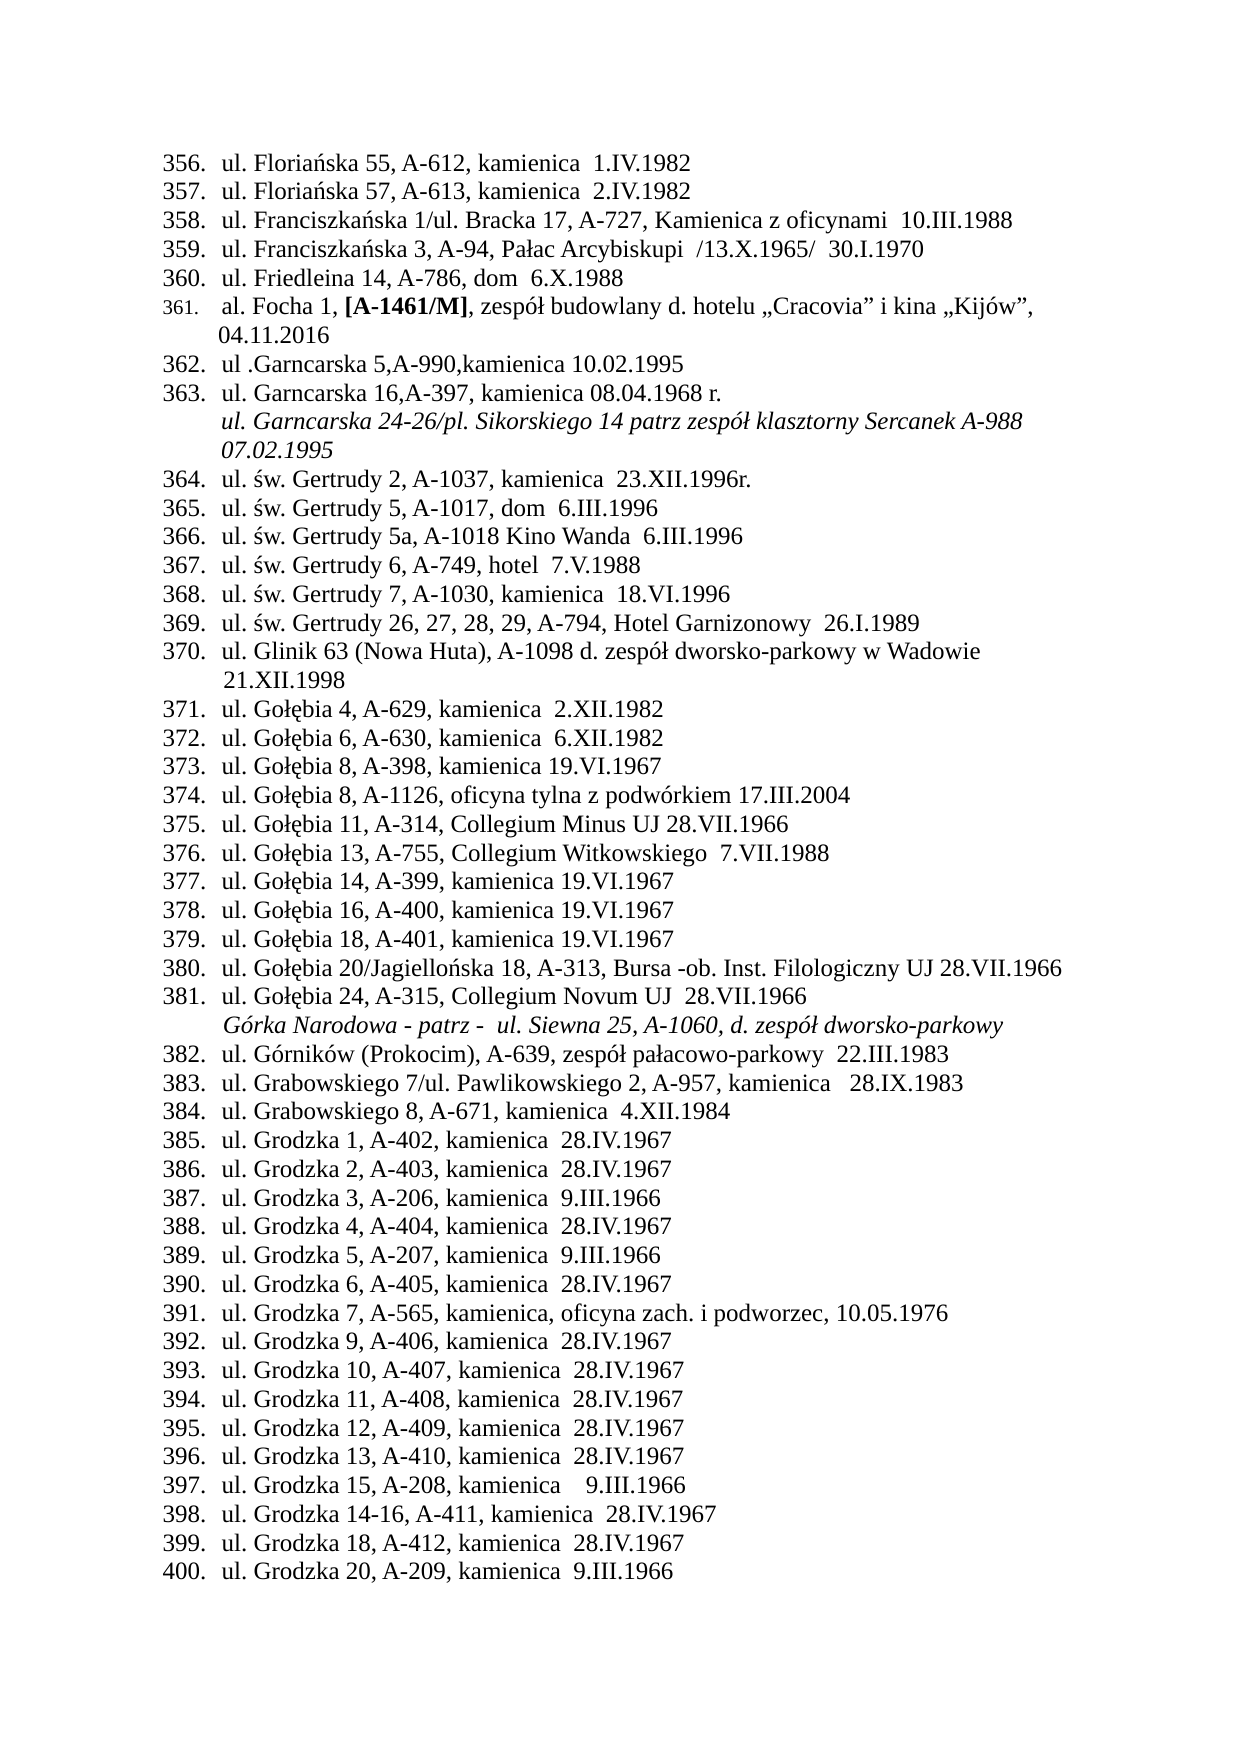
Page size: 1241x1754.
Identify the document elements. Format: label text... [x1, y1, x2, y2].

list ul. Grodzka 5, A-207, kamienica 9.III.1966 [162, 1240, 1093, 1269]
list ul. Grodzka 9, A-406, kamienica 28.IV.1967 [162, 1326, 1093, 1355]
list ul. św. Gertrudy 2, A-1037, kamienica 23.XII.1996r. [162, 464, 1093, 493]
list ul. Grodzka 11, A-408, kamienica 28.IV.1967 [162, 1384, 1093, 1413]
list ul. Franciszkańska 3, A-94, Pałac Arcybiskupi /13.X.1965/ 30.I.1970 [162, 234, 1093, 263]
list ul. Friedleina 14, A-786, dom 6.X.1988 [162, 263, 1093, 291]
list ul. Grabowskiego 7/ul. Pawlikowskiego 2, A-957, kamienica 28.IX.1983 [162, 1068, 1093, 1096]
list ul. Gołębia 4, A-629, kamienica 2.XII.1982 [162, 694, 1093, 723]
list ul. Gołębia 14, A-399, kamienica 19.VI.1967 [162, 866, 1093, 895]
list ul. Grodzka 3, A-206, kamienica 9.III.1966 [162, 1183, 1093, 1211]
list ul. Grodzka 7, A-565, kamienica, oficyna zach. i podworzec, 10.05.1976 [162, 1298, 1093, 1326]
list ul. Grodzka 2, A-403, kamienica 28.IV.1967 [162, 1154, 1093, 1183]
list ul. św. Gertrudy 7, A-1030, kamienica 18.VI.1996 [162, 579, 1093, 608]
list ul. Grodzka 12, A-409, kamienica 28.IV.1967 [162, 1413, 1093, 1441]
list ul. Floriańska 57, A-613, kamienica 2.IV.1982 [162, 176, 1093, 205]
list al. Focha 1, [A-1461/M], zespół budowlany d. hotelu „Cracovia” i kina „Kijów”, [162, 291, 1093, 320]
list ul. Gołębia 6, A-630, kamienica 6.XII.1982 [162, 723, 1093, 751]
text Górka Narodowa - patrz - ul. Siewna 25, A-1060, d. zespół dworsko-parkowy [148, 1010, 1093, 1039]
list ul. Gołębia 24, A-315, Collegium Novum UJ 28.VII.1966 [162, 981, 1093, 1010]
list ul .Garncarska 5,A-990,kamienica 10.02.1995 [162, 349, 1093, 378]
list ul. Grodzka 10, A-407, kamienica 28.IV.1967 [162, 1355, 1093, 1384]
list ul. Gołębia 16, A-400, kamienica 19.VI.1967 [162, 895, 1093, 924]
list ul. Gołębia 13, A-755, Collegium Witkowskiego 7.VII.1988 [162, 838, 1093, 866]
list ul. Górników (Prokocim), A-639, zespół pałacowo-parkowy 22.III.1983 [162, 1039, 1093, 1068]
list ul. Gołębia 8, A-1126, oficyna tylna z podwórkiem 17.III.2004 [162, 780, 1093, 809]
list ul. Floriańska 55, A-612, kamienica 1.IV.1982 [162, 148, 1093, 176]
list ul. Grodzka 18, A-412, kamienica 28.IV.1967 [162, 1528, 1093, 1556]
text ul. Garncarska 24-26/pl. Sikorskiego 14 patrz zespół klasztorny Sercanek A-988 [177, 406, 1093, 435]
list ul. Grabowskiego 8, A-671, kamienica 4.XII.1984 [162, 1096, 1093, 1125]
list ul. Grodzka 15, A-208, kamienica 9.III.1966 [162, 1470, 1093, 1499]
list ul. św. Gertrudy 5, A-1017, dom 6.III.1996 [162, 493, 1093, 521]
list ul. Franciszkańska 1/ul. Bracka 17, A-727, Kamienica z oficynami 10.III.1988 [162, 205, 1093, 234]
list ul. Grodzka 14-16, A-411, kamienica 28.IV.1967 [162, 1499, 1093, 1528]
text 04.11.2016 [192, 320, 1093, 349]
list ul. Gołębia 18, A-401, kamienica 19.VI.1967 [162, 924, 1093, 953]
list ul. Grodzka 1, A-402, kamienica 28.IV.1967 [162, 1125, 1093, 1154]
list ul. Grodzka 4, A-404, kamienica 28.IV.1967 [162, 1211, 1093, 1240]
list ul. Gołębia 8, A-398, kamienica 19.VI.1967 [162, 751, 1093, 780]
text 21.XII.1998 [192, 665, 1093, 694]
list ul. św. Gertrudy 26, 27, 28, 29, A-794, Hotel Garnizonowy 26.I.1989 [162, 608, 1093, 636]
list ul. Grodzka 13, A-410, kamienica 28.IV.1967 [162, 1441, 1093, 1470]
list ul. św. Gertrudy 6, A-749, hotel 7.V.1988 [162, 550, 1093, 579]
list ul. Glinik 63 (Nowa Huta), A-1098 d. zespół dworsko-parkowy w Wadowie [162, 636, 1093, 665]
list ul. Gołębia 20/Jagiellońska 18, A-313, Bursa -ob. Inst. Filologiczny UJ 28.VII.1966 [162, 953, 1093, 981]
list ul. św. Gertrudy 5a, A-1018 Kino Wanda 6.III.1996 [162, 521, 1093, 550]
list ul. Grodzka 20, A-209, kamienica 9.III.1966 [162, 1556, 1093, 1585]
list ul. Grodzka 6, A-405, kamienica 28.IV.1967 [162, 1269, 1093, 1298]
text 07.02.1995 [177, 435, 1093, 464]
list ul. Garncarska 16,A-397, kamienica 08.04.1968 r. [162, 378, 1093, 406]
list ul. Gołębia 11, A-314, Collegium Minus UJ 28.VII.1966 [162, 809, 1093, 838]
